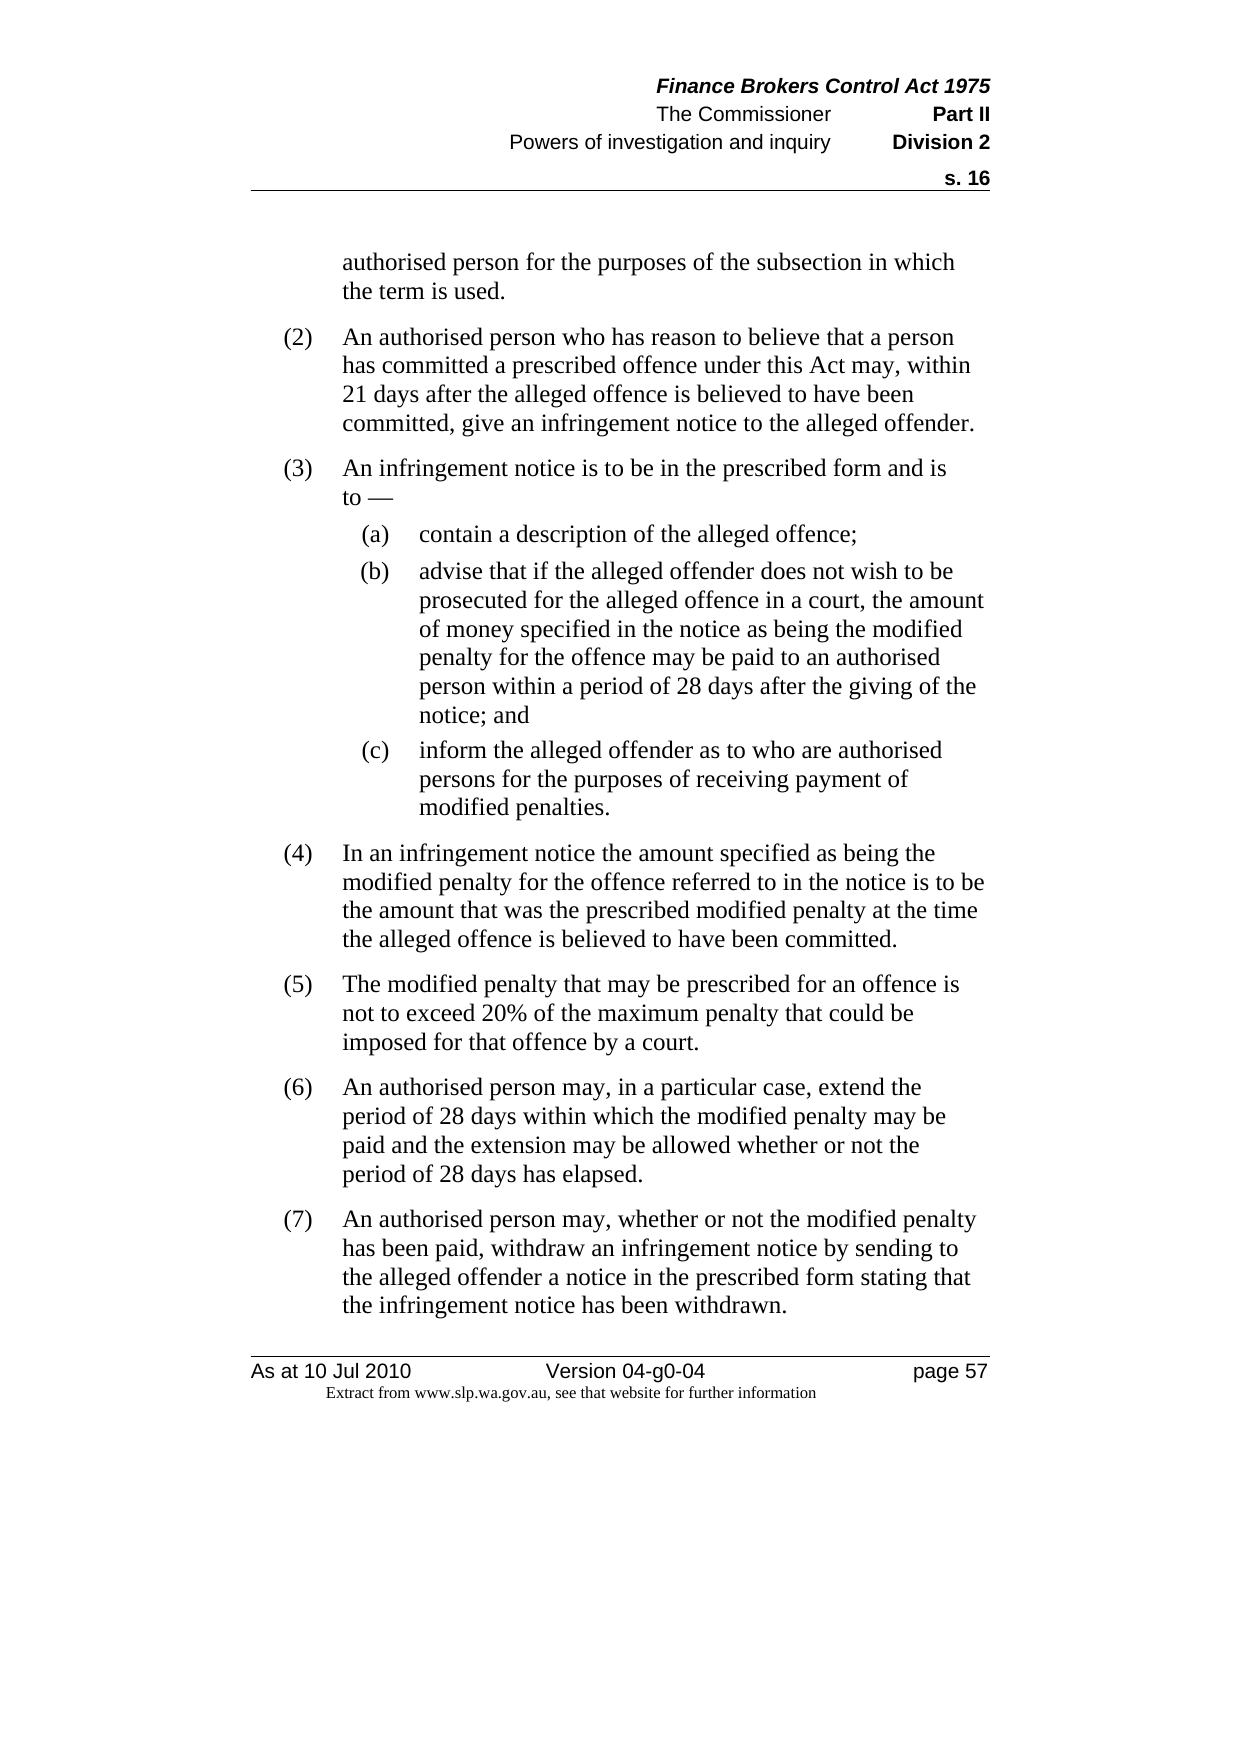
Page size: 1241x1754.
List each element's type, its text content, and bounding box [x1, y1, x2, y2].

text (4) In an infringement notice the amount specified as being the modified penalty for the offence referred to in the notice is to be the amount that was the prescribed modified penalty at the time the alleged offence is believed to have been committed. [251, 838, 990, 953]
text (b) advise that if the alleged offender does not wish to be prosecuted for the alleged offence in a court, the amount of money specified in the notice as being the modified penalty for the offence may be paid to an authorised person within a period of 28 days after the giving of the notice; and [251, 556, 990, 729]
text (a) contain a description of the alleged offence; [251, 519, 990, 548]
text (c) inform the alleged offender as to who are authorised persons for the purposes of receiving payment of modified penalties. [251, 735, 990, 821]
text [251, 247, 990, 305]
text (3) An infringement notice is to be in the prescribed form and is to — [251, 453, 990, 511]
text (5) The modified penalty that may be prescribed for an offence is not to exceed 20% of the maximum penalty that could be imposed for that offence by a court. [251, 969, 990, 1056]
text (7) An authorised person may, whether or not the modified penalty has been paid, withdraw an infringement notice by sending to the alleged offender a notice in the prescribed form stating that the infringement notice has been withdrawn. [251, 1204, 990, 1319]
text (2) An authorised person who has reason to believe that a person has committed a prescribed offence under this Act may, within 21 days after the alleged offence is believed to have been committed, give an infringement notice to the alleged offender. [251, 322, 990, 437]
text (6) An authorised person may, in a particular case, extend the period of 28 days within which the modified penalty may be paid and the extension may be allowed whether or not the period of 28 days has elapsed. [251, 1072, 990, 1187]
